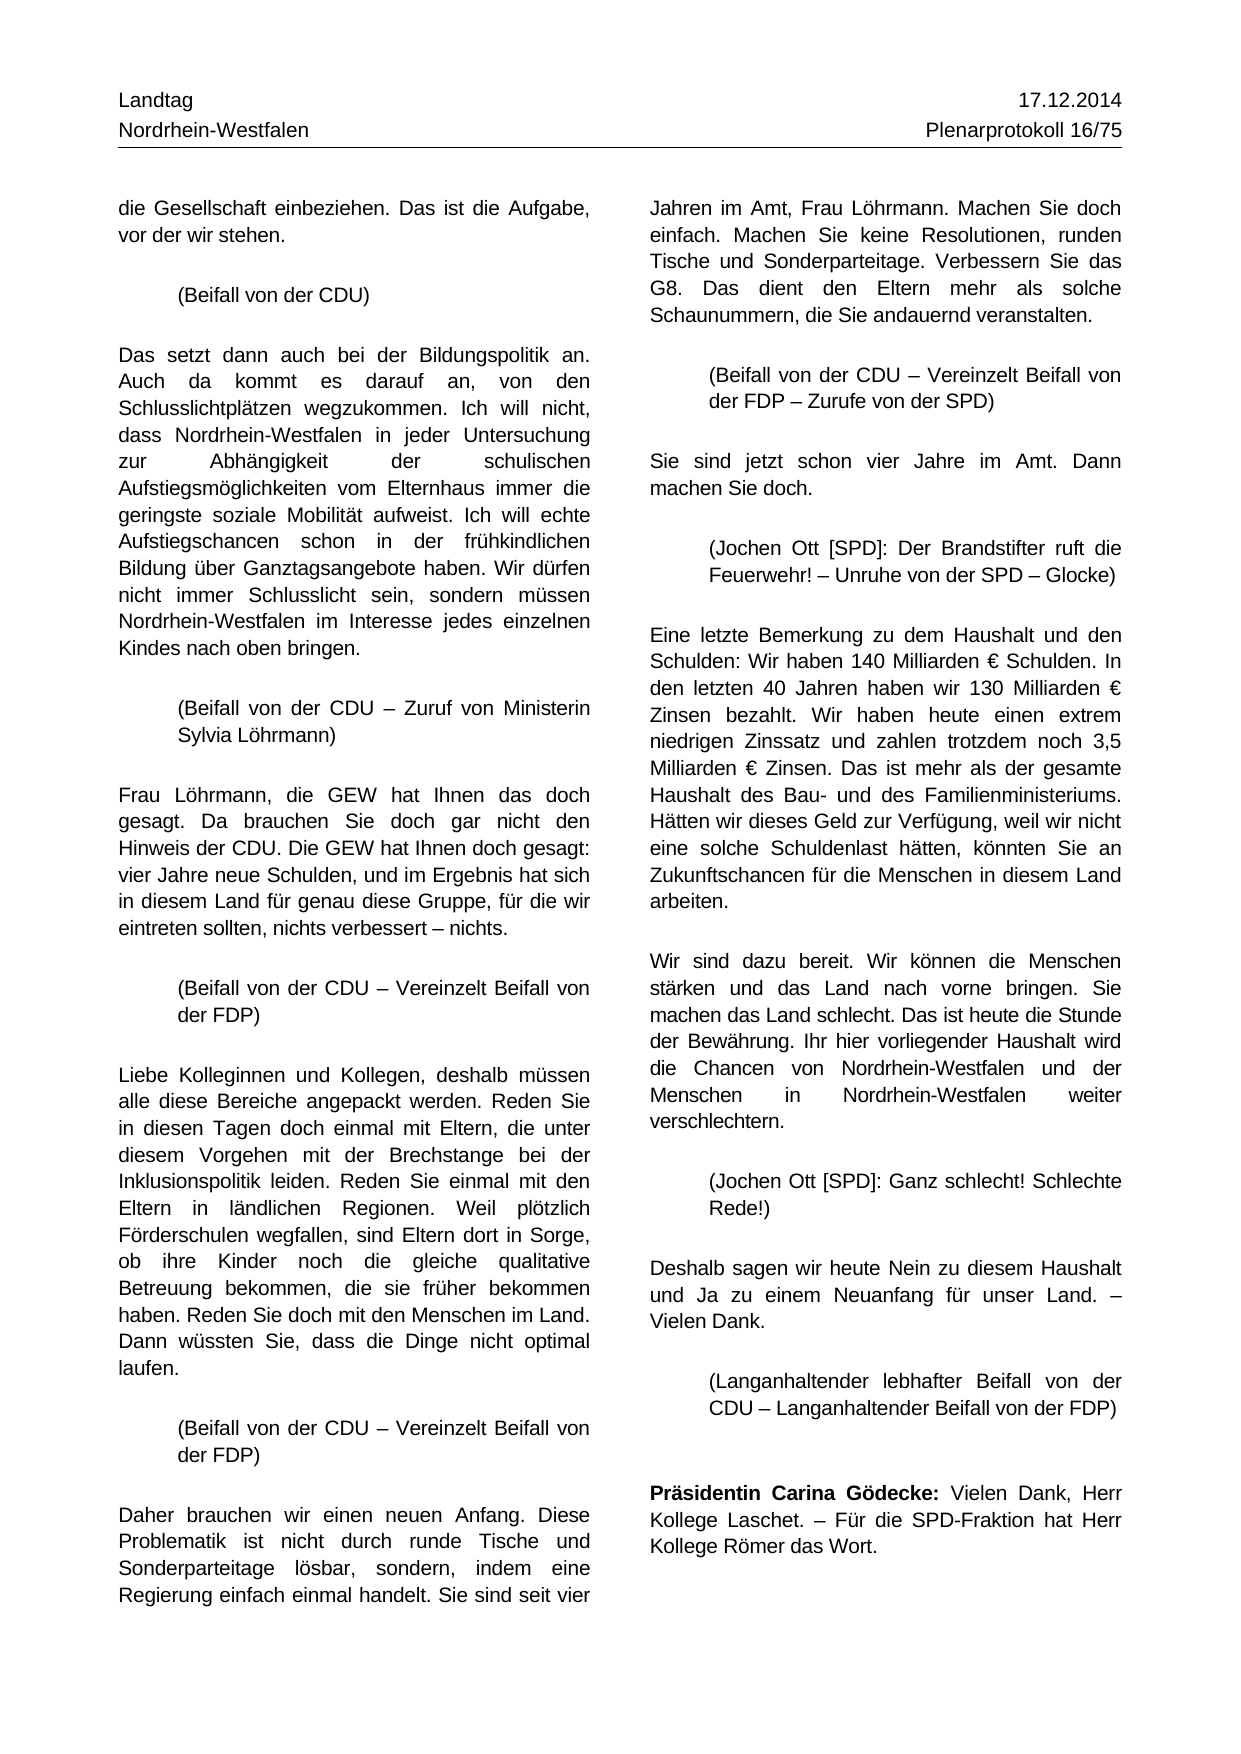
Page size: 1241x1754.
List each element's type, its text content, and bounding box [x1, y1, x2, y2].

text (Beifall von der CDU – Vereinzelt Beifall von der FDP) [177, 977, 591, 1027]
text (Beifall von der CDU – Vereinzelt Beifall von der FDP) [177, 1417, 591, 1467]
text Daher brauchen wir einen neuen Anfang. Diese Problematik ist nicht durch runde Tische und Sonderparteitage lösbar, sondern, indem eine Regierung einfach einmal handelt. Sie sind seit vier Jahren im Amt, Frau Löhrmann. Machen Sie doch einfach. Machen Sie keine Resolutionen, runden Tische und Sonderparteitage. Verbessern Sie das G8. Das dient den Eltern mehr als solche Schaunummern, die Sie andauernd veranstalten. [649, 197, 1122, 327]
text (Langanhaltender lebhafter Beifall von der CDU – Langanhaltender Beifall von der FDP) [709, 1370, 1122, 1420]
text Wir sind dazu bereit. Wir können die Menschen stärken und das Land nach vorne bringen. Sie machen das Land schlecht. Das ist heute die Stunde der Bewährung. Ihr hier vorliegender Haushalt wird die Chancen von Nordrhein-Westfalen und der Menschen in Nordrhein-Westfalen weiter verschlechtern. [649, 950, 1122, 1133]
text Frau Löhrmann, die GEW hat Ihnen das doch gesagt. Da brauchen Sie doch gar nicht den Hinweis der CDU. Die GEW hat Ihnen doch gesagt: vier Jahre neue Schulden, und im Ergebnis hat sich in diesem Land für genau diese Gruppe, für die wir eintreten sollten, nichts verbessert – nichts. [118, 783, 591, 940]
text (Beifall von der CDU – Zuruf von Ministerin Sylvia Löhrmann) [177, 697, 591, 747]
text Eine letzte Bemerkung zu dem Haushalt und den Schulden: Wir haben 140 Milliarden € Schulden. In den letzten 40 Jahren haben wir 130 Milliarden € Zinsen bezahlt. Wir haben heute einen extrem niedrigen Zinssatz und zahlen trotzdem noch 3,5 Milliarden € Zinsen. Das ist mehr als der gesamte Haushalt des Bau- und des Familienministeriums. Hätten wir dieses Geld zur Verfügung, weil wir nicht eine solche Schuldenlast hätten, könnten Sie an Zukunftschancen für die Menschen in diesem Land arbeiten. [649, 623, 1122, 913]
text (Jochen Ott [SPD]: Der Brandstifter ruft die Feuerwehr! – Unruhe von der SPD – Glocke) [709, 537, 1122, 587]
text Liebe Kolleginnen und Kollegen, deshalb müssen alle diese Bereiche angepackt werden. Reden Sie in diesen Tagen doch einmal mit Eltern, die unter diesem Vorgehen mit der Brechstange bei der Inklusionspolitik leiden. Reden Sie einmal mit den Eltern in ländlichen Regionen. Weil plötzlich Förderschulen wegfallen, sind Eltern dort in Sorge, ob ihre Kinder noch die gleiche qualitative Betreuung bekommen, die sie früher bekommen haben. Reden Sie doch mit den Menschen im Land. Dann wüssten Sie, dass die Dinge nicht optimal laufen. [118, 1063, 591, 1380]
text Präsidentin Carina Gödecke: Vielen Dank, Herr Kollege Laschet. – Für die SPD-Fraktion hat Herr Kollege Römer das Wort. [649, 1482, 1122, 1558]
text (Beifall von der CDU) [177, 283, 591, 307]
text Daher brauchen wir einen neuen Anfang. Diese Problematik ist nicht durch runde Tische und Sonderparteitage lösbar, sondern, indem eine Regierung einfach einmal handelt. Sie sind seit vier Jahren im Amt, Frau Löhrmann. Machen Sie doch einfach. Machen Sie keine Resolutionen, runden Tische und Sonderparteitage. Verbessern Sie das G8. Das dient den Eltern mehr als solche Schaunummern, die Sie andauernd veranstalten. [118, 1503, 591, 1607]
text (Jochen Ott [SPD]: Ganz schlecht! Schlechte Rede!) [709, 1170, 1122, 1220]
text (Beifall von der CDU – Vereinzelt Beifall von der FDP – Zurufe von der SPD) [709, 363, 1122, 413]
text Deshalb sagen wir heute Nein zu diesem Haushalt und Ja zu einem Neuanfang für unser Land. – Vielen Dank. [649, 1257, 1122, 1333]
text Sie sind jetzt schon vier Jahre im Amt. Dann machen Sie doch. [649, 450, 1122, 500]
text Das setzt dann auch bei der Bildungspolitik an. Auch da kommt es darauf an, von den Schlusslichtplätzen wegzukommen. Ich will nicht, dass Nordrhein-Westfalen in jeder Untersuchung zur Abhängigkeit der schulischen Aufstiegsmöglichkeiten vom Elternhaus immer die geringste soziale Mobilität aufweist. Ich will echte Aufstiegschancen schon in der frühkindlichen Bildung über Ganztagsangebote haben. Wir dürfen nicht immer Schlusslicht sein, sondern müssen Nordrhein-Westfalen im Interesse jedes einzelnen Kindes nach oben bringen. [118, 343, 591, 660]
